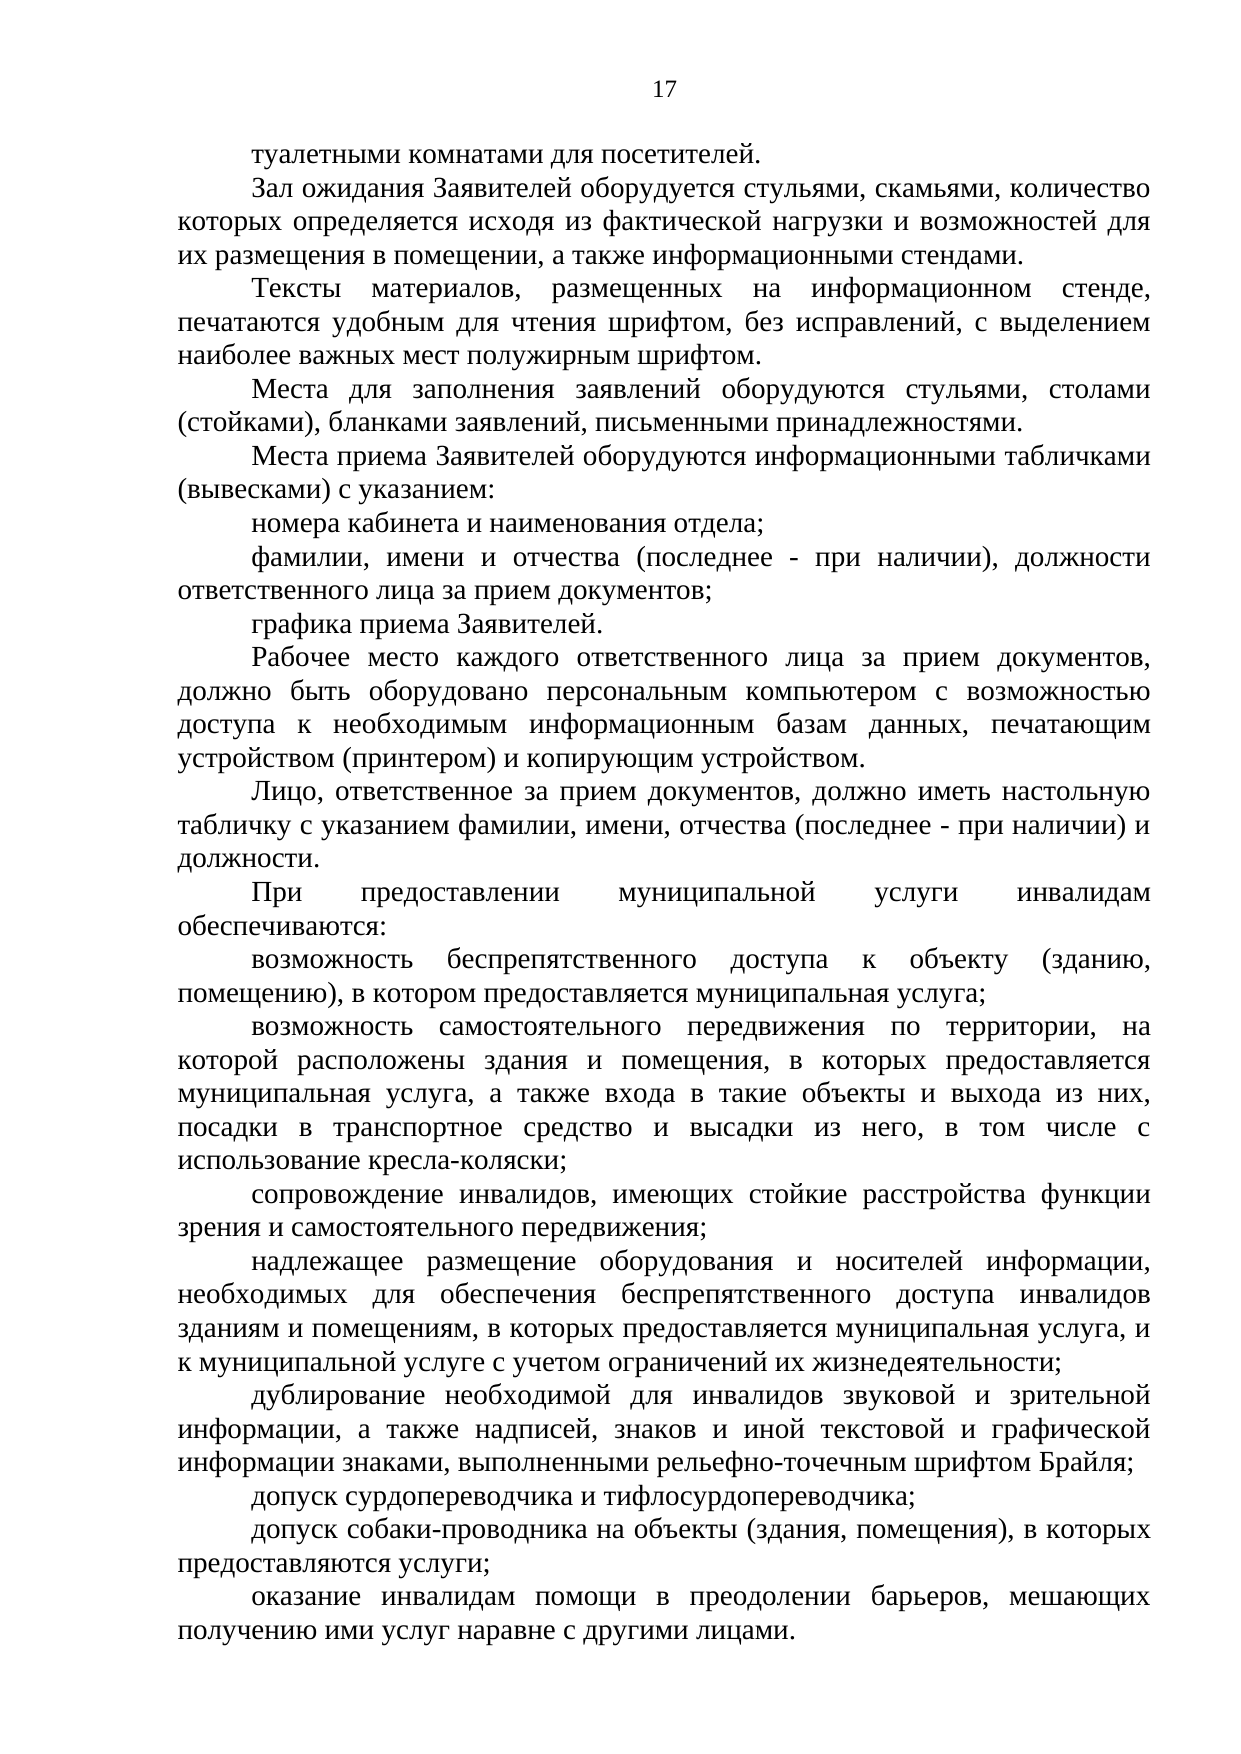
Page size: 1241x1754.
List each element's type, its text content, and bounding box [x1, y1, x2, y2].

text Места для заполнения заявлений оборудуются стульями, столами (стойками), бланками заявлений, письменными принадлежностями. [177, 371, 1152, 438]
text возможность самостоятельного передвижения по территории, на которой расположены здания и помещения, в которых предоставляется муниципальная услуга, а также входа в такие объекты и выхода из них, посадки в транспортное средство и высадки из него, в том числе с использование кресла-коляски; [177, 1008, 1152, 1176]
text надлежащее размещение оборудования и носителей информации, необходимых для обеспечения беспрепятственного доступа инвалидов зданиям и помещениям, в которых предоставляется муниципальная услуга, и к муниципальной услуге с учетом ограничений их жизнедеятельности; [177, 1243, 1152, 1377]
text сопровождение инвалидов, имеющих стойкие расстройства функции зрения и самостоятельного передвижения; [177, 1176, 1152, 1243]
text оказание инвалидам помощи в преодолении барьеров, мешающих получению ими услуг наравне с другими лицами. [177, 1578, 1152, 1646]
text графика приема Заявителей. [177, 606, 1152, 639]
text Места приема Заявителей оборудуются информационными табличками (вывесками) с указанием: [177, 438, 1152, 505]
text При предоставлении муниципальной услуги инвалидам обеспечиваются: [177, 874, 1152, 941]
text номера кабинета и наименования отдела; [177, 505, 1152, 539]
text Зал ожидания Заявителей оборудуется стульями, скамьями, количество которых определяется исходя из фактической нагрузки и возможностей для их размещения в помещении, а также информационными стендами. [177, 170, 1152, 270]
text возможность беспрепятственного доступа к объекту (зданию, помещению), в котором предоставляется муниципальная услуга; [177, 941, 1152, 1008]
text допуск сурдопереводчика и тифлосурдопереводчика; [177, 1478, 1152, 1511]
text Тексты материалов, размещенных на информационном стенде, печатаются удобным для чтения шрифтом, без исправлений, с выделением наиболее важных мест полужирным шрифтом. [177, 270, 1152, 371]
text Лицо, ответственное за прием документов, должно иметь настольную табличку с указанием фамилии, имени, отчества (последнее - при наличии) и должности. [177, 773, 1152, 874]
text дублирование необходимой для инвалидов звуковой и зрительной информации, а также надписей, знаков и иной текстовой и графической информации знаками, выполненными рельефно-точечным шрифтом Брайля; [177, 1377, 1152, 1478]
text допуск собаки-проводника на объекты (здания, помещения), в которых предоставляются услуги; [177, 1511, 1152, 1578]
text туалетными комнатами для посетителей. [177, 136, 1152, 170]
text Рабочее место каждого ответственного лица за прием документов, должно быть оборудовано персональным компьютером с возможностью доступа к необходимым информационным базам данных, печатающим устройством (принтером) и копирующим устройством. [177, 639, 1152, 773]
text фамилии, имени и отчества (последнее - при наличии), должности ответственного лица за прием документов; [177, 539, 1152, 606]
